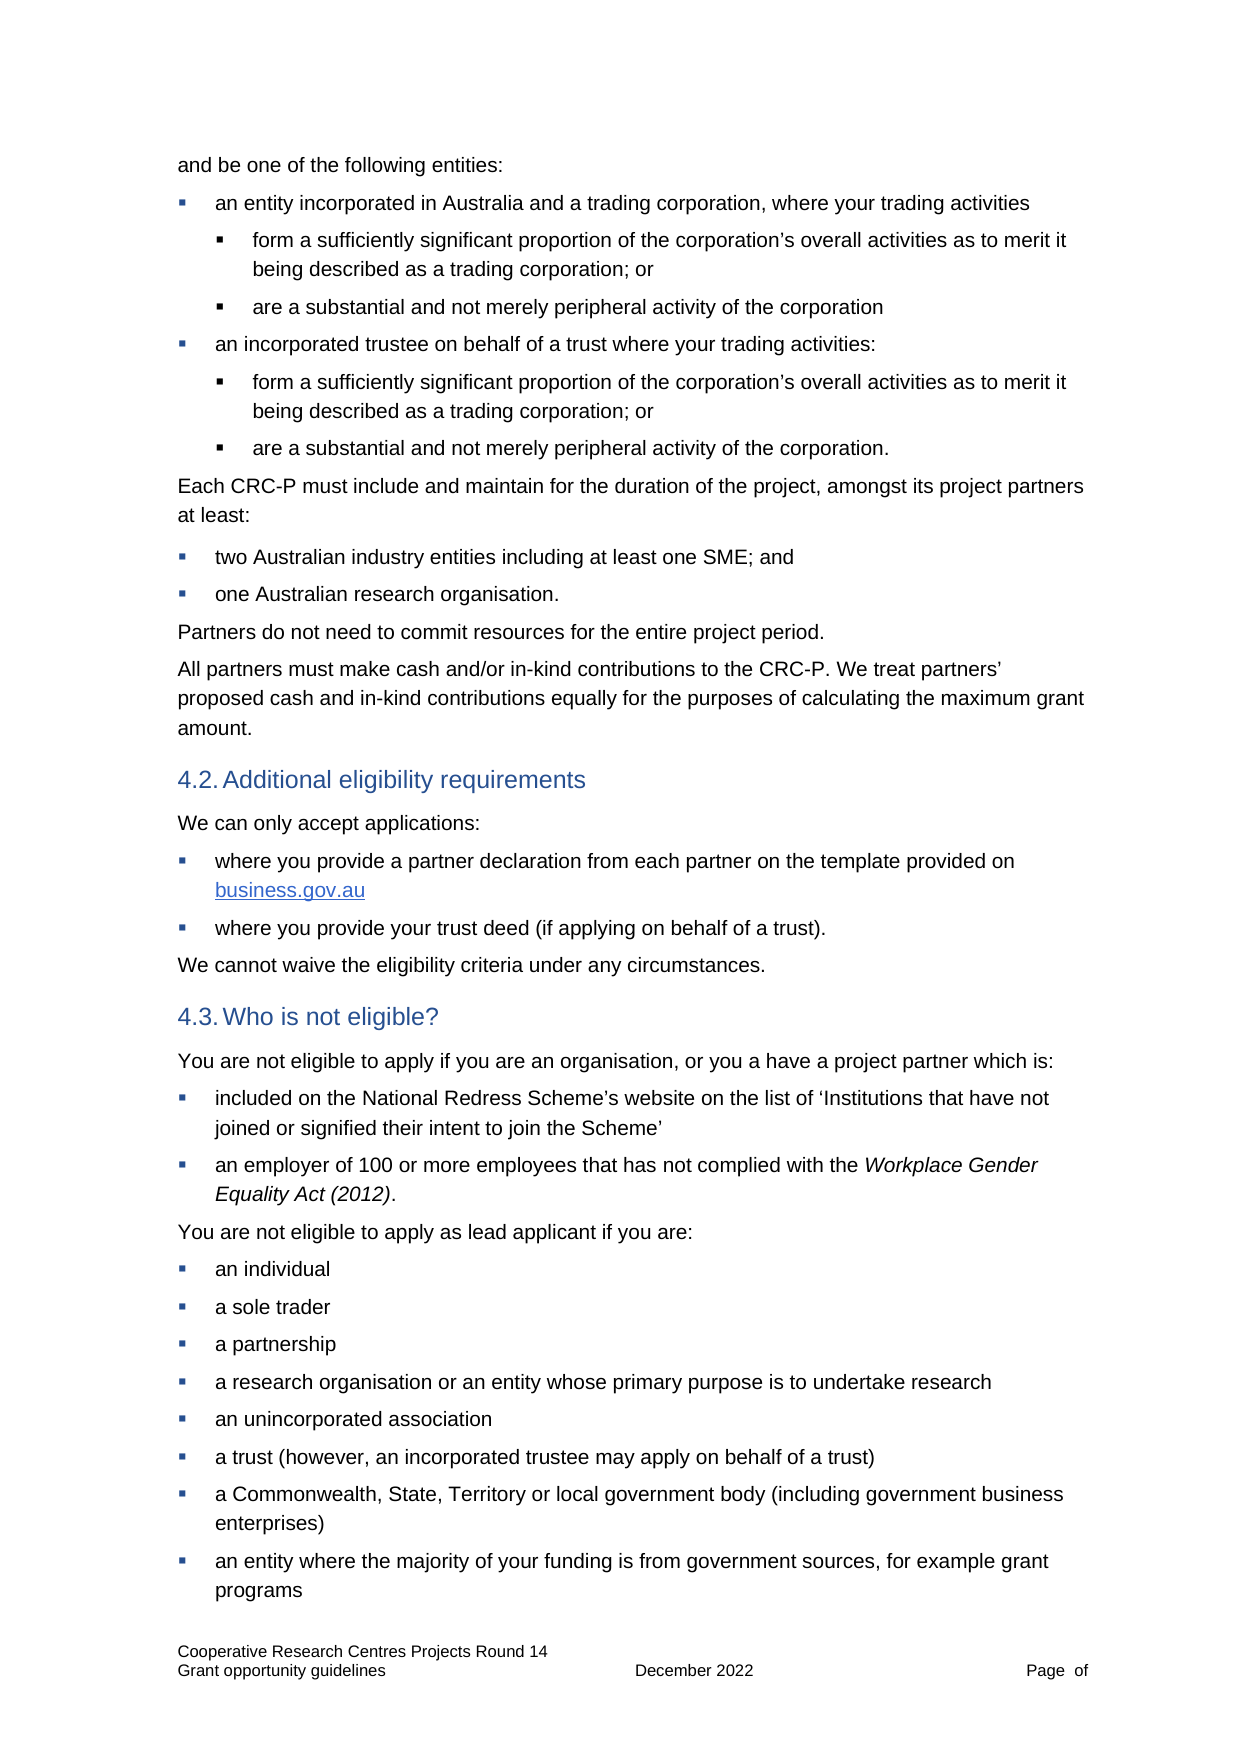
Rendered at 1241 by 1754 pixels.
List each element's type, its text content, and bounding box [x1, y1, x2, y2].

list are a substantial and not merely peripheral activity of the corporation [215, 289, 1092, 318]
list a sole trader [177, 1289, 1092, 1318]
text You are not eligible to apply if you are an organisation, or you a have a project partner which is: [177, 1043, 1092, 1073]
list an unincorporated association [177, 1402, 1092, 1431]
text and be one of the following entities: [177, 148, 1092, 177]
list You are not eligible to apply as lead applicant if you are: [177, 1214, 1092, 1243]
list where you provide a partner declaration from each partner on the template provided on business.gov.au [177, 843, 1092, 902]
list an individual [177, 1252, 1092, 1281]
list a research organisation or an entity whose primary purpose is to undertake research [177, 1364, 1092, 1393]
list an entity incorporated in Australia and a trading corporation, where your trading activities [177, 185, 1092, 214]
list two Australian industry entities including at least one SME; and [177, 539, 1092, 568]
list a trust (however, an incorporated trustee may apply on behalf of a trust) [177, 1439, 1092, 1468]
subtitle Who is not eligible? [177, 1002, 1092, 1031]
list a partnership [177, 1327, 1092, 1356]
subtitle Additional eligibility requirements [177, 764, 1092, 793]
list a Commonwealth, State, Territory or local government body (including government business enterprises) [177, 1477, 1092, 1535]
list are a substantial and not merely peripheral activity of the corporation. [215, 431, 1092, 460]
text Each CRC-P must include and maintain for the duration of the project, amongst its project partners at least: [177, 468, 1092, 527]
list an employer of 100 or more employees that has not complied with the Workplace Gender Equality Act (2012). [177, 1148, 1092, 1206]
list one Australian research organisation. [177, 577, 1092, 606]
list All partners must make cash and/or in-kind contributions to the CRC-P. We treat partners’ proposed cash and in-kind contributions equally for the purposes of calculating the maximum grant amount. [177, 652, 1092, 739]
list included on the National Redress Scheme’s website on the list of ‘Institutions that have not joined or signified their intent to join the Scheme’ [177, 1081, 1092, 1139]
list an incorporated trustee on behalf of a trust where your trading activities: [177, 327, 1092, 356]
list We cannot waive the eligibility criteria under any circumstances. [177, 948, 1092, 977]
list where you provide your trust deed (if applying on behalf of a trust). [177, 910, 1092, 939]
list an entity where the majority of your funding is from government sources, for example grant programs [177, 1543, 1092, 1602]
list form a sufficiently significant proportion of the corporation’s overall activities as to merit it being described as a trading corporation; or [215, 364, 1092, 423]
text Partners do not need to commit resources for the entire project period. [177, 614, 1092, 643]
list form a sufficiently significant proportion of the corporation’s overall activities as to merit it being described as a trading corporation; or [215, 223, 1092, 281]
text We can only accept applications: [177, 806, 1092, 835]
